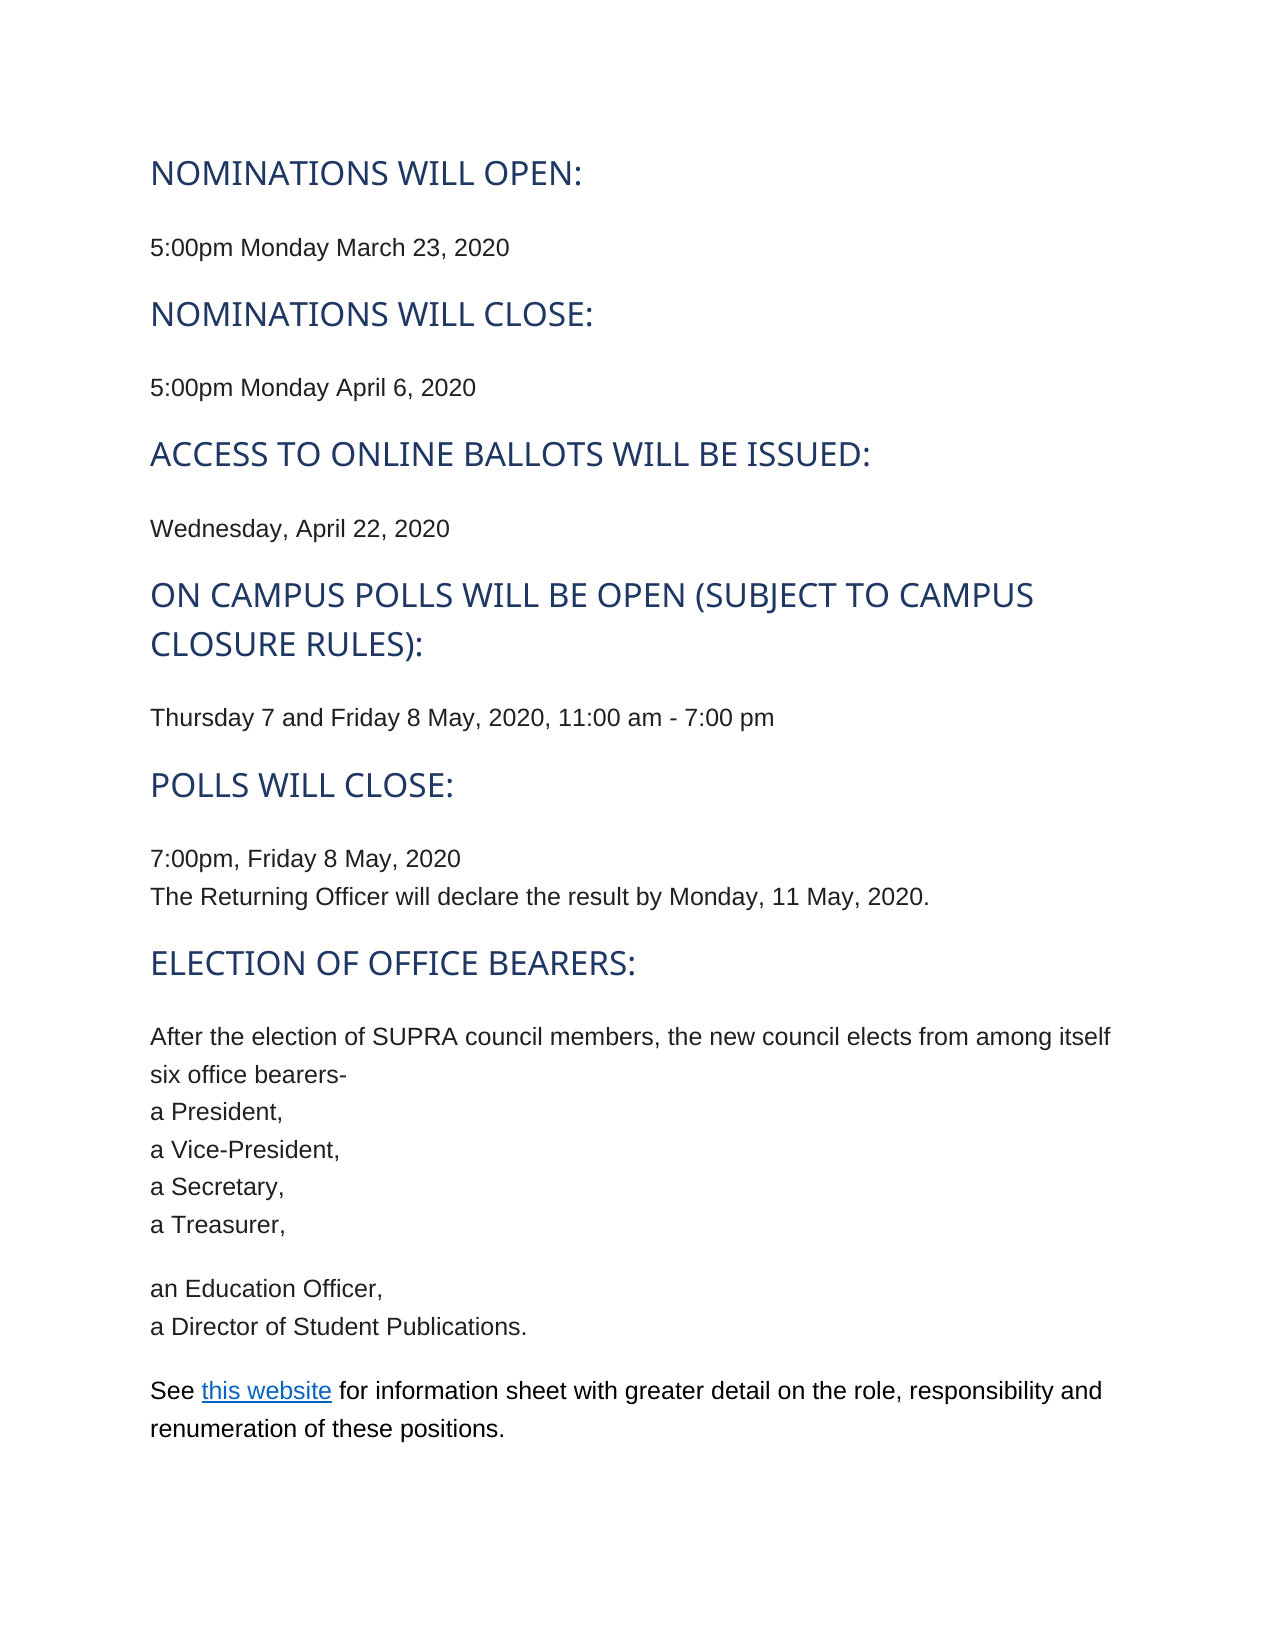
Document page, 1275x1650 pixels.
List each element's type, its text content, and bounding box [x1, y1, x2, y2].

subtitle ON CAMPUS POLLS WILL BE OPEN (SUBJECT TO CAMPUS CLOSURE RULES): [150, 572, 1125, 666]
text 5:00pm Monday April 6, 2020 [150, 367, 1125, 404]
subtitle ACCESS TO ONLINE BALLOTS WILL BE ISSUED: [150, 431, 1125, 477]
text 5:00pm Monday March 23, 2020 [150, 226, 1125, 263]
subtitle ELECTION OF OFFICE BEARERS: [150, 939, 1125, 985]
subtitle POLLS WILL CLOSE: [150, 761, 1125, 807]
text See this website for information sheet with greater detail on the role, responsibility and renumeration of these positions. [150, 1370, 1125, 1445]
text After the election of SUPRA council members, the new council elects from among itself six office bearers- a President, a Vice-President, a Secretary, a Treasurer, [150, 1016, 1125, 1241]
text Wednesday, April 22, 2020 [150, 507, 1125, 545]
text an Education Officer, a Director of Student Publications. [150, 1268, 1125, 1343]
subtitle NOMINATIONS WILL CLOSE: [150, 291, 1125, 336]
text Thursday 7 and Friday 8 May, 2020, 11:00 am - 7:00 pm [150, 697, 1125, 734]
text 7:00pm, Friday 8 May, 2020 The Returning Officer will declare the result by Monday, 11 May, 2020. [150, 837, 1125, 912]
subtitle NOMINATIONS WILL OPEN: [150, 150, 1125, 195]
